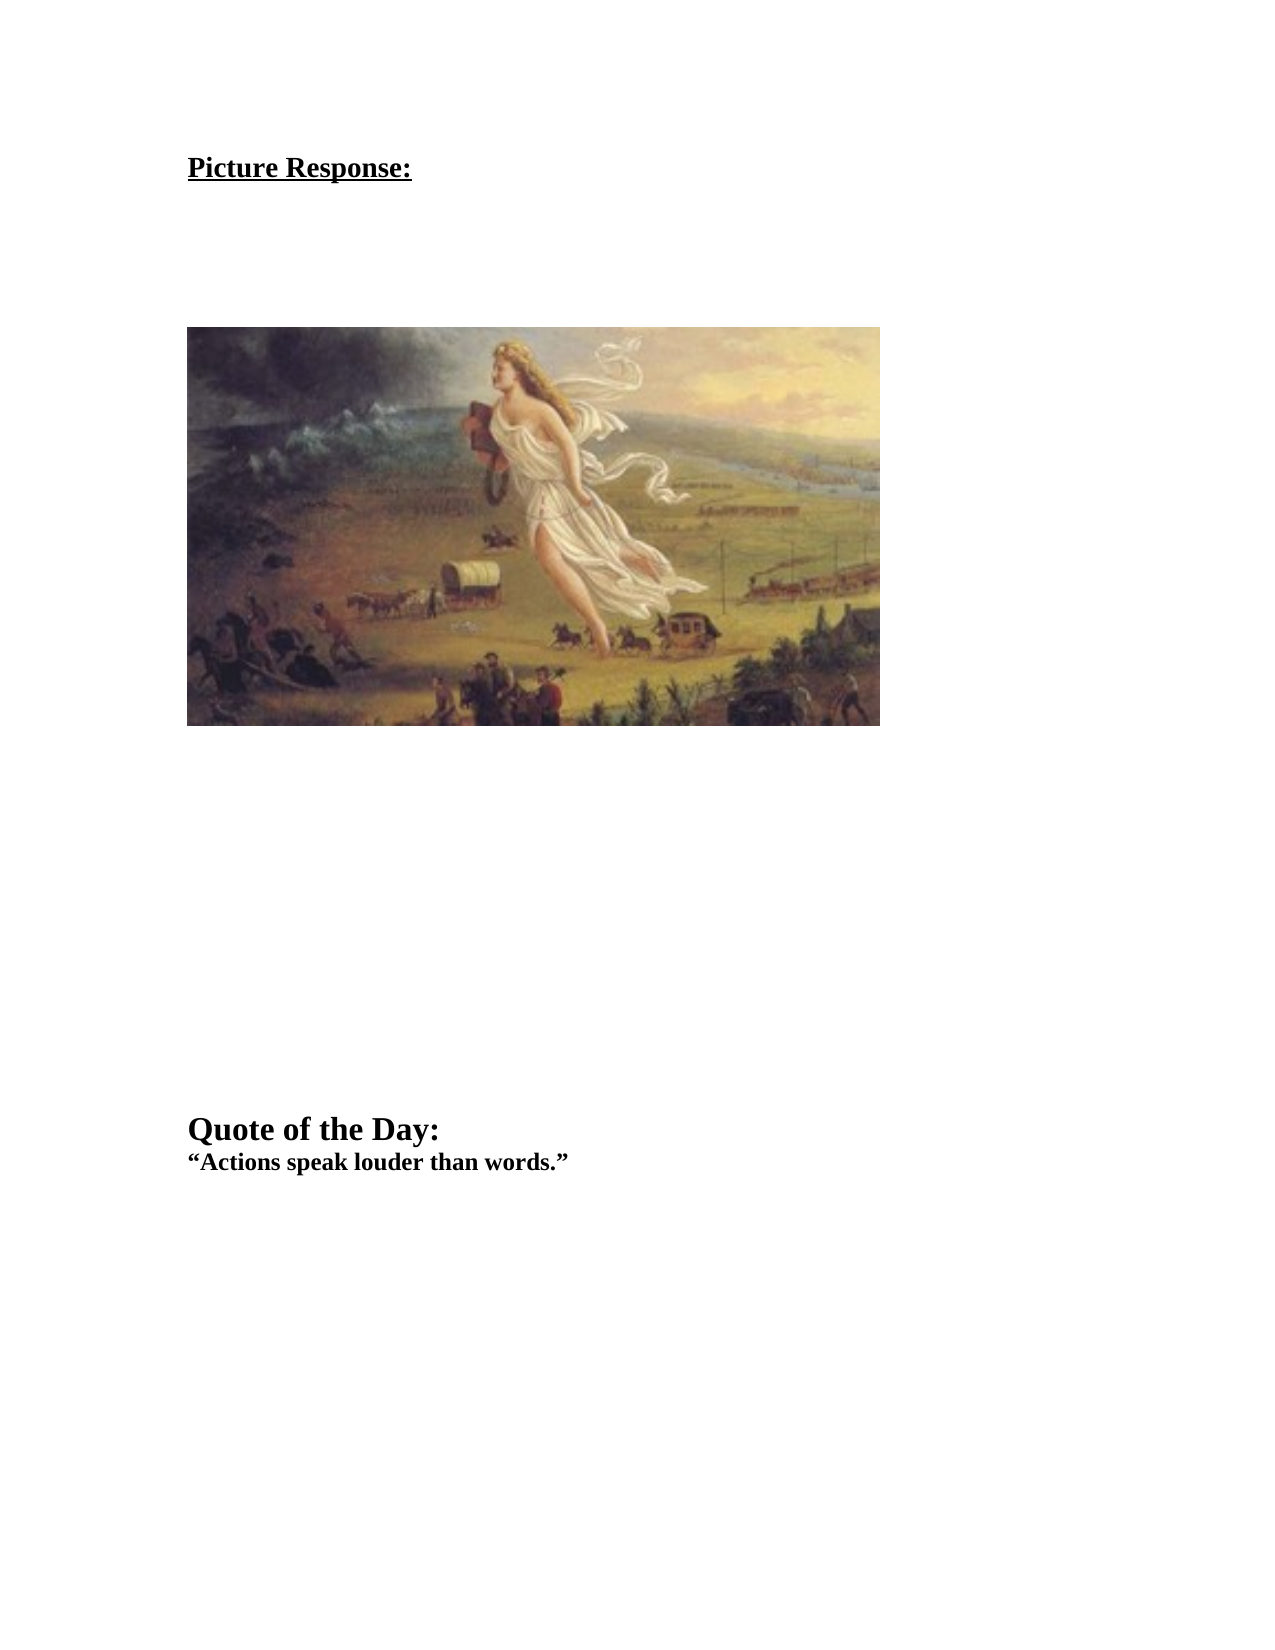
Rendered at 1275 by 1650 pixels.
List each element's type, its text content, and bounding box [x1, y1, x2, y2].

text “Actions speak louder than words.” [187, 1147, 1087, 1176]
text Quote of the Day: [187, 1109, 1087, 1147]
picture [187, 327, 880, 726]
text Picture Response: [187, 150, 1087, 183]
